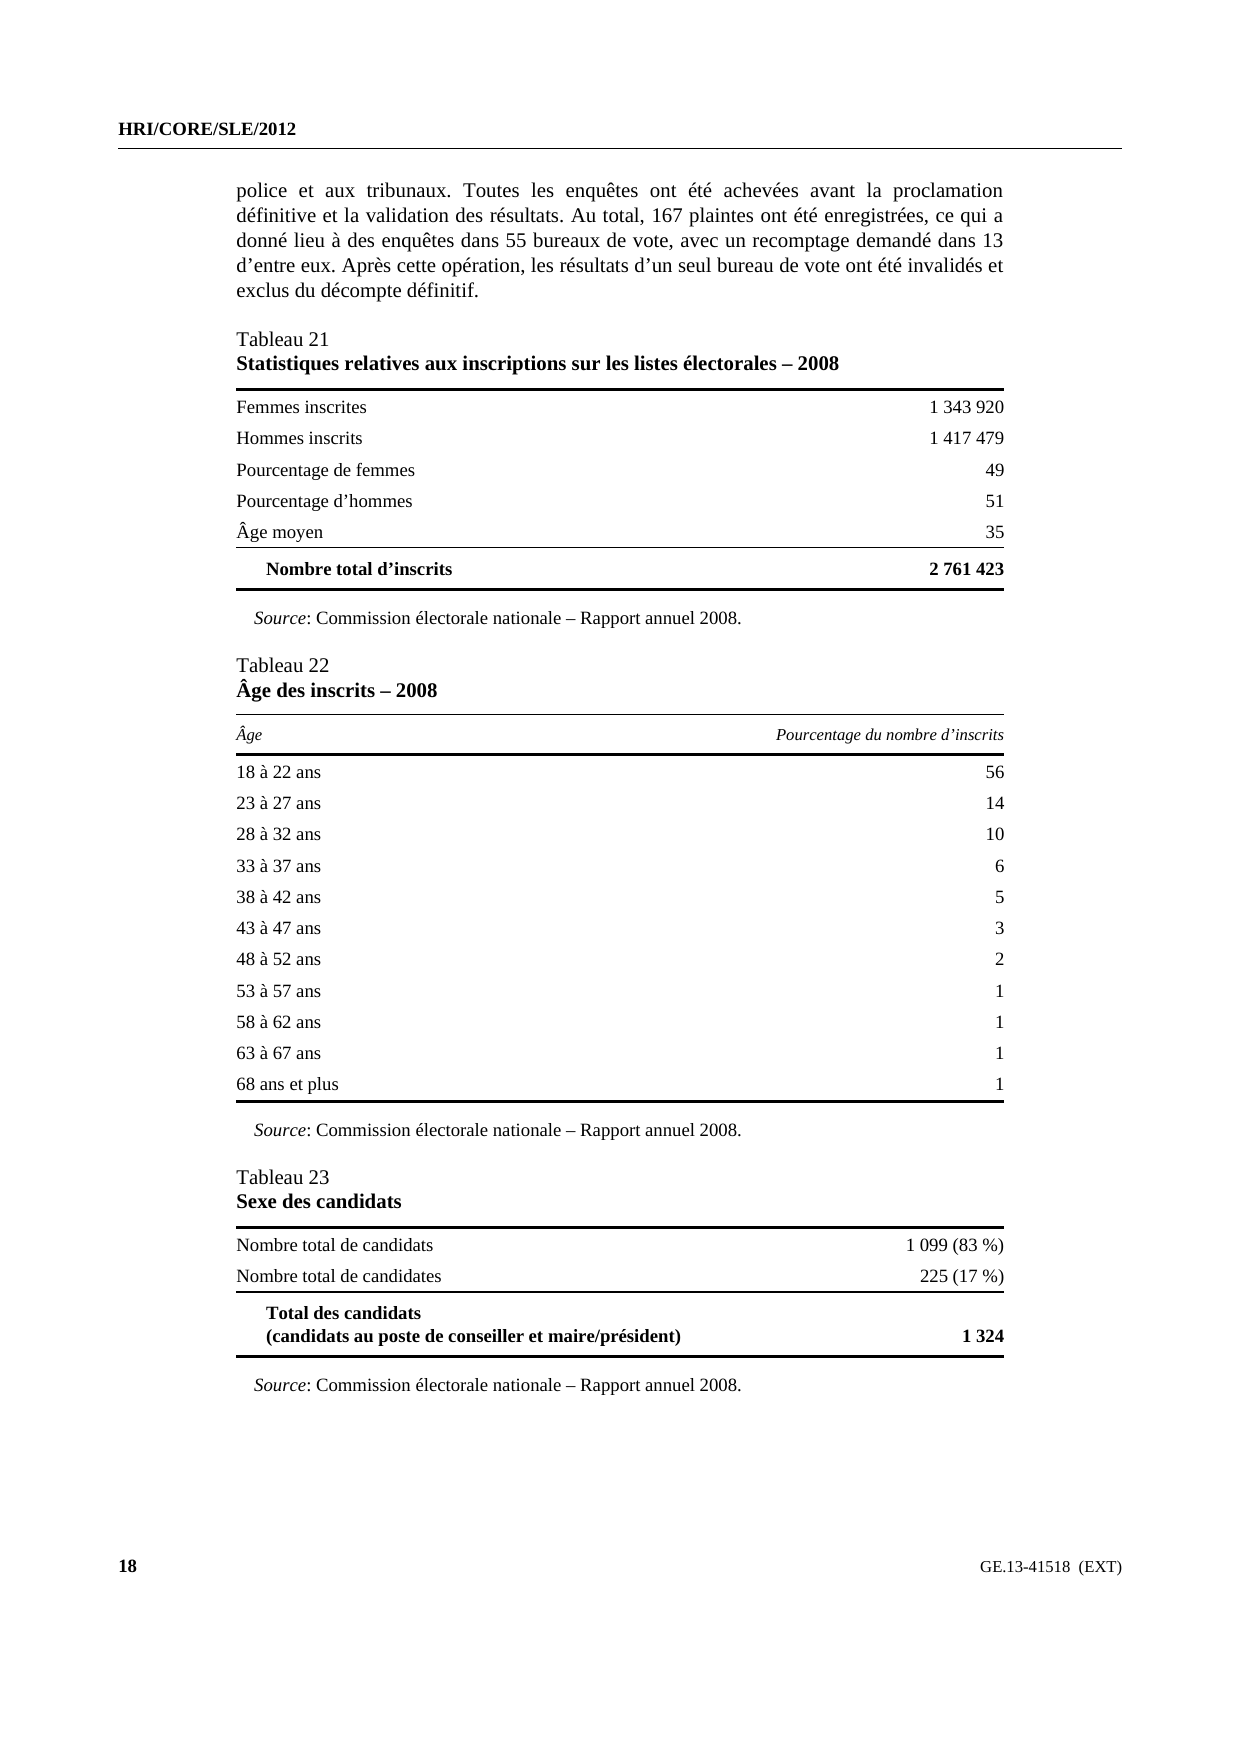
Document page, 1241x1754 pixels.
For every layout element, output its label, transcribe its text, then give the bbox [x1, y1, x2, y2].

table_header 1 343 920 [625, 391, 1004, 422]
table_cell 1 [612, 1006, 1004, 1037]
table_cell 1 417 479 [625, 422, 1004, 453]
table_header Âge [236, 715, 612, 753]
table_cell 63 à 67 ans [236, 1037, 612, 1068]
text Source: Commission électorale nationale – Rapport annuel 2008. [236, 1371, 1004, 1396]
table_cell 43 à 47 ans [236, 912, 612, 943]
table_header Nombre total de candidats [236, 1229, 723, 1260]
text Source: Commission électorale nationale – Rapport annuel 2008. [236, 1115, 1004, 1140]
table_cell Hommes inscrits [236, 422, 625, 453]
table_cell Total des candidats (candidats au poste de conseiller et maire/président) [236, 1293, 723, 1355]
table_cell 68 ans et plus [236, 1068, 612, 1099]
table_cell 33 à 37 ans [236, 850, 612, 881]
table_cell 51 [625, 485, 1004, 516]
table_cell 18 à 22 ans [236, 756, 612, 787]
text Source: Commission électorale nationale – Rapport annuel 2008. [236, 603, 1004, 628]
table_cell Nombre total d’inscrits [236, 548, 625, 588]
table_cell 2 [612, 943, 1004, 974]
table_cell Âge moyen [236, 516, 625, 547]
table_cell 1 324 [724, 1293, 1004, 1355]
table_cell 2 761 423 [625, 548, 1004, 588]
table_cell 1 [612, 1068, 1004, 1099]
table_cell 1 [612, 975, 1004, 1006]
table_cell 56 [612, 756, 1004, 787]
table_cell 58 à 62 ans [236, 1006, 612, 1037]
table_cell 1 [612, 1037, 1004, 1068]
table_header 1 099 (83 %) [724, 1229, 1004, 1260]
table_cell 3 [612, 912, 1004, 943]
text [236, 177, 1004, 302]
table_cell 5 [612, 881, 1004, 912]
table_cell 10 [612, 818, 1004, 849]
table_header Pourcentage du nombre d’inscrits [612, 715, 1004, 753]
table_cell 225 (17 %) [724, 1260, 1004, 1291]
table_cell 28 à 32 ans [236, 818, 612, 849]
table_cell Pourcentage de femmes [236, 454, 625, 485]
table_cell Pourcentage d’hommes [236, 485, 625, 516]
table_cell 6 [612, 850, 1004, 881]
table_cell 53 à 57 ans [236, 975, 612, 1006]
table_cell 38 à 42 ans [236, 881, 612, 912]
table_cell Nombre total de candidates [236, 1260, 723, 1291]
table_cell 49 [625, 454, 1004, 485]
table_header Femmes inscrites [236, 391, 625, 422]
table_cell 35 [625, 516, 1004, 547]
subtitle Tableau 21 Statistiques relatives aux inscriptions sur les listes électorales – 2008 [118, 327, 1122, 375]
subtitle Tableau 23 Sexe des candidats [118, 1165, 1122, 1213]
subtitle Tableau 22 Âge des inscrits – 2008 [118, 653, 1122, 702]
table_cell 23 à 27 ans [236, 787, 612, 818]
table_cell 14 [612, 787, 1004, 818]
table_cell 48 à 52 ans [236, 943, 612, 974]
